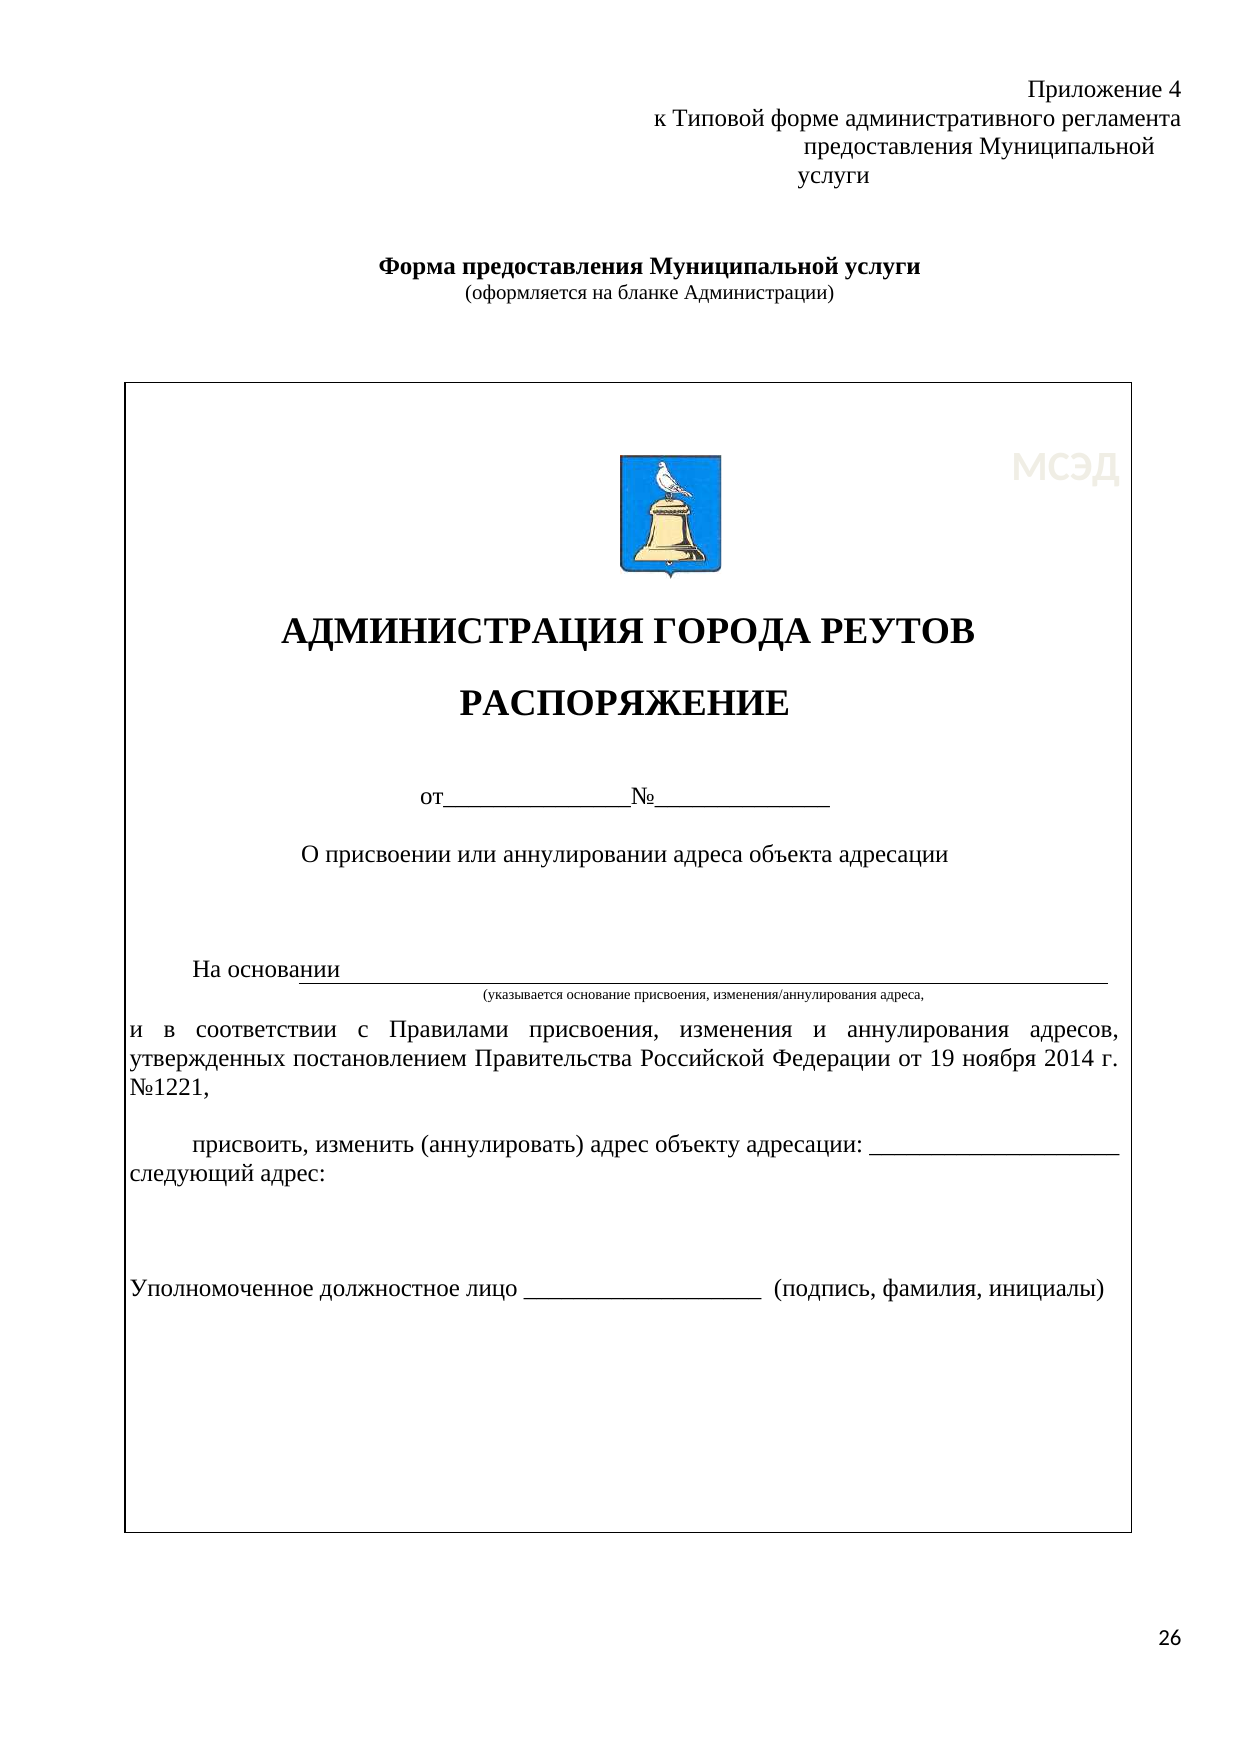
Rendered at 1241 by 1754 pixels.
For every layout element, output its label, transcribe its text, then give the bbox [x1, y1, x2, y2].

table_header МСЭД АДМИНИСТРАЦИЯ ГОРОДА РЕУТОВ РАСПОРЯЖЕНИЕ от_______________№______________ О присвоении или аннулировании адреса объекта адресации На основании , (указывается основание присвоения, изменения/аннулирования адреса, и в соответствии с Правилами присвоения, изменения и аннулирования адресов, утвержденных постановлением Правительства Российской Федерации от 19 ноября 2014 г. №1221, присвоить, изменить (аннулировать) адрес объекту адресации: ____________________ следующий адрес: Уполномоченное должностное лицо ___________________ (подпись, фамилия, инициалы) [126, 383, 1131, 1532]
picture [620, 455, 722, 579]
text предоставления Муниципальной услуги [797, 131, 1181, 189]
text (оформляется на бланке Администрации) [118, 280, 1181, 304]
text к Типовой форме административного регламента [118, 103, 1181, 131]
text Форма предоставления Муниципальной услуги [118, 251, 1181, 280]
text Приложение 4 [118, 74, 1181, 103]
